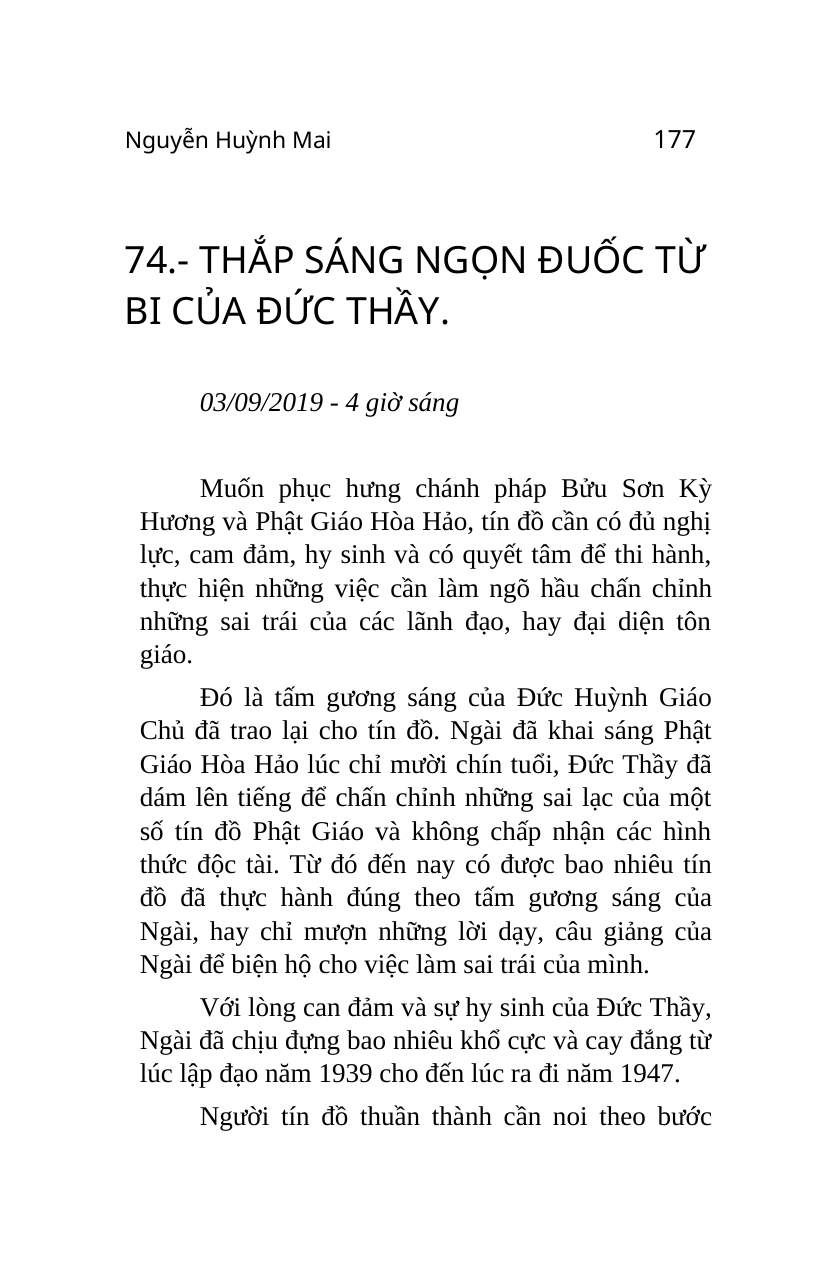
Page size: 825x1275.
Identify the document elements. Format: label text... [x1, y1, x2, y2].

text Muốn phục hưng chánh pháp Bửu Sơn Kỳ Hương và Phật Giáo Hòa Hảo, tín đồ cần có đủ nghị lực, cam đảm, hy sinh và có quyết tâm để thi hành, thực hiện những việc cần làm ngõ hầu chấn chỉnh những sai trái của các lãnh đạo, hay đại diện tôn giáo. [139, 471, 712, 671]
text 03/09/2019 - 4 giờ sáng [139, 385, 712, 418]
text Với lòng can đảm và sự hy sinh của Đức Thầy, Ngài đã chịu đựng bao nhiêu khổ cực và cay đắng từ lúc lập đạo năm 1939 cho đến lúc ra đi năm 1947. [139, 989, 712, 1089]
subtitle 74.- THẮP SÁNG NGỌN ĐUỐC TỪ BI CỦA ĐỨC THẦY. [124, 233, 712, 335]
text Đó là tấm gương sáng của Đức Huỳnh Giáo Chủ đã trao lại cho tín đồ. Ngài đã khai sáng Phật Giáo Hòa Hảo lúc chỉ mười chín tuổi, Đức Thầy đã dám lên tiếng để chấn chỉnh những sai lạc của một số tín đồ Phật Giáo và không chấp nhận các hình thức độc tài. Từ đó đến nay có được bao nhiêu tín đồ đã thực hành đúng theo tấm gương sáng của Ngài, hay chỉ mượn những lời dạy, câu giảng của Ngài để biện hộ cho việc làm sai trái của mình. [139, 680, 712, 980]
